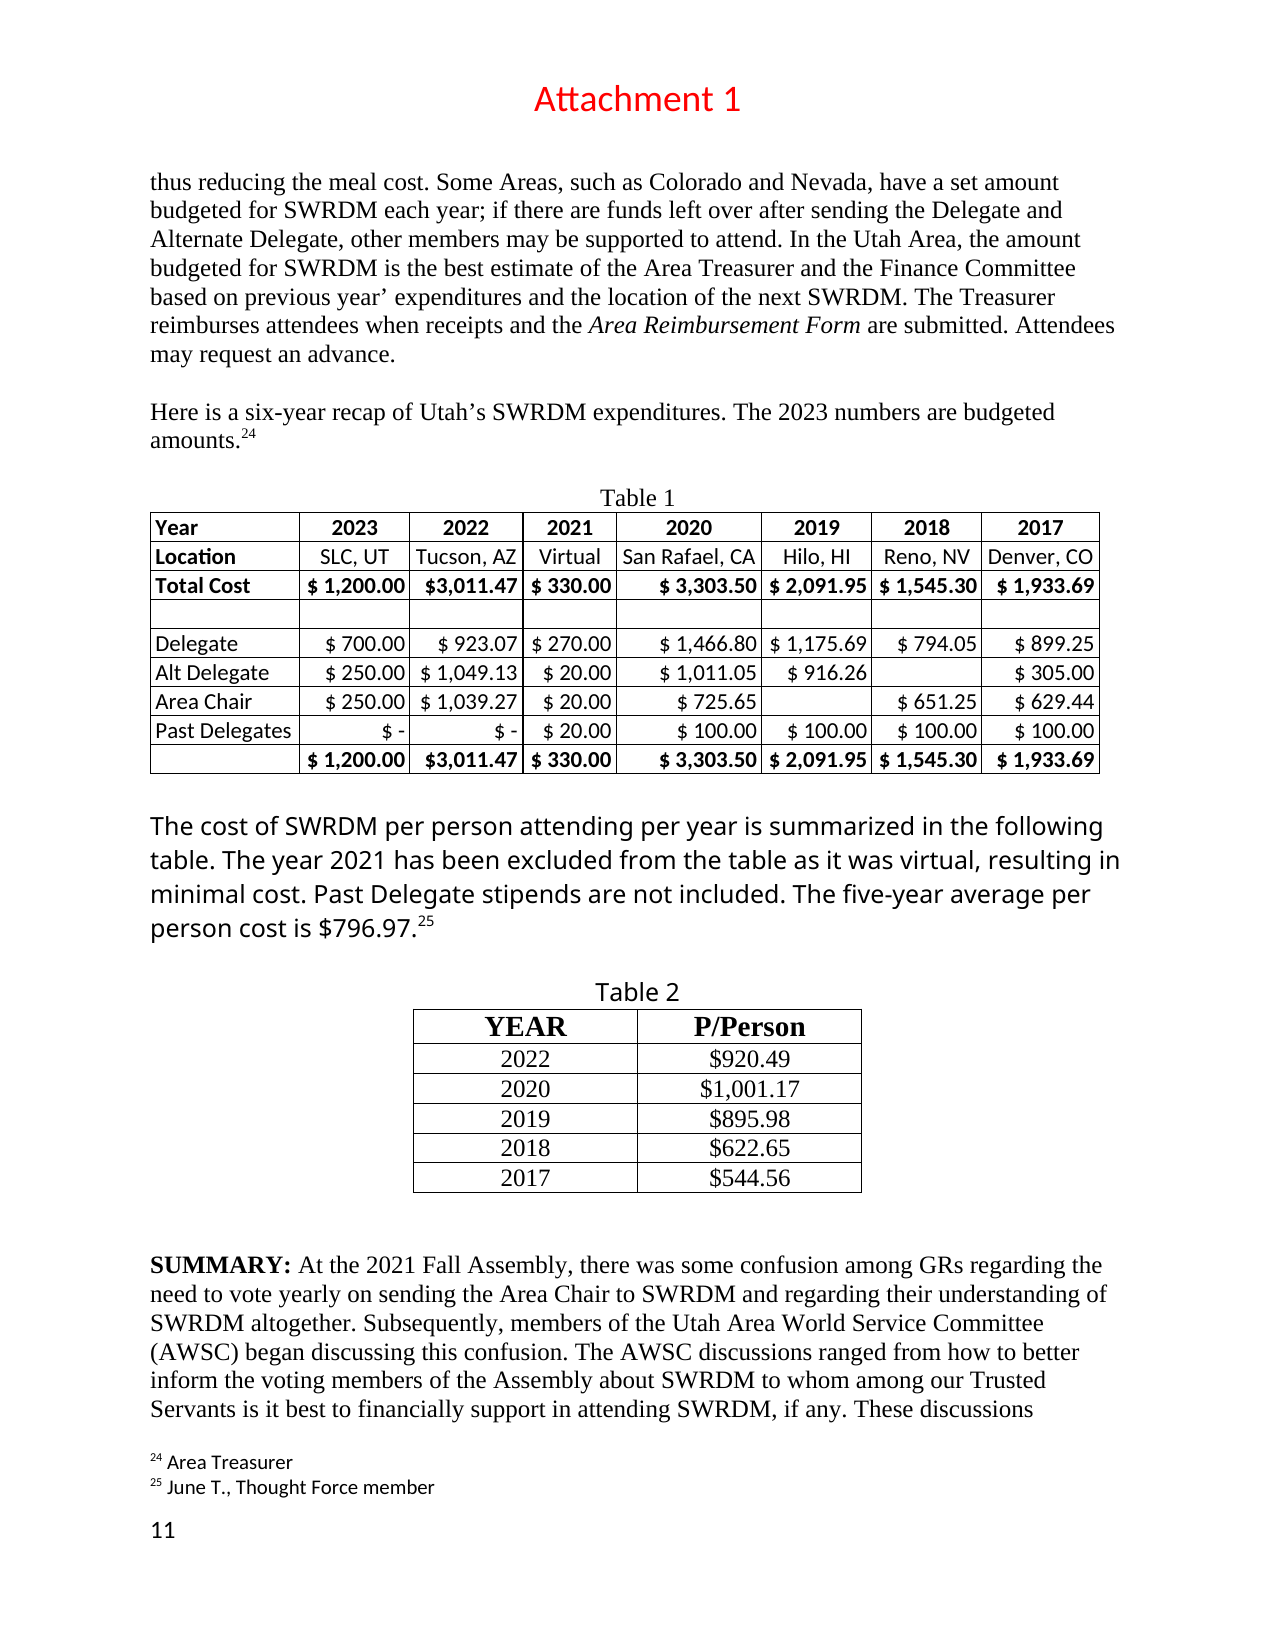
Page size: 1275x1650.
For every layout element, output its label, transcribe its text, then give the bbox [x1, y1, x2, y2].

text The cost of SWRDM per person attending per year is summarized in the following table. The year 2021 has been excluded from the table as it was virtual, resulting in minimal cost. Past Delegate stipends are not included. The five-year average per person cost is $796.97. [150, 808, 1125, 944]
table_cell $ 100.00 [617, 716, 761, 744]
table_cell [410, 600, 522, 628]
table_cell $3,011.47 [410, 745, 522, 773]
table_cell [762, 687, 871, 715]
table_cell [762, 600, 871, 628]
table_cell [151, 745, 299, 773]
table_cell $ 2,091.95 [762, 571, 871, 599]
table_cell 2017 [414, 1163, 637, 1192]
table_cell $ 330.00 [524, 745, 616, 773]
table_header 2023 [300, 513, 409, 541]
table_header 2022 [410, 513, 522, 541]
table_cell Denver, CO [982, 542, 1099, 570]
table_cell [524, 600, 616, 628]
table_cell $ - [300, 716, 409, 744]
table_cell $ 250.00 [300, 687, 409, 715]
table_cell $920.49 [638, 1044, 861, 1073]
table_cell $ 1,200.00 [300, 745, 409, 773]
table_cell $ 3,303.50 [617, 571, 761, 599]
table_cell Area Chair [151, 687, 299, 715]
table_cell Reno, NV [872, 542, 981, 570]
table_cell $ 1,011.05 [617, 658, 761, 686]
table_cell $ 3,303.50 [617, 745, 761, 773]
table_header 2019 [762, 513, 871, 541]
table_cell $ 916.26 [762, 658, 871, 686]
table_cell [872, 600, 981, 628]
table_cell $ 100.00 [872, 716, 981, 744]
table_header Year [151, 513, 299, 541]
table_cell Total Cost [151, 571, 299, 599]
table_header YEAR [414, 1010, 637, 1043]
table_cell $ 100.00 [982, 716, 1099, 744]
table_cell Tucson, AZ [410, 542, 522, 570]
table_cell [982, 600, 1099, 628]
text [150, 167, 1125, 368]
table_cell $ 20.00 [524, 716, 616, 744]
table_cell Alt Delegate [151, 658, 299, 686]
table_cell 2020 [414, 1074, 637, 1103]
table_cell $ 1,039.27 [410, 687, 522, 715]
table_cell $ 700.00 [300, 629, 409, 657]
table_header 2018 [872, 513, 981, 541]
table_cell $ 20.00 [524, 687, 616, 715]
table_cell $1,001.17 [638, 1074, 861, 1103]
table_cell Location [151, 542, 299, 570]
table_cell $ 1,175.69 [762, 629, 871, 657]
table_cell [872, 658, 981, 686]
text Table 1 [150, 483, 1125, 512]
table_cell 2019 [414, 1104, 637, 1132]
table_cell [617, 600, 761, 628]
table_cell $ 899.25 [982, 629, 1099, 657]
table_header 2020 [617, 513, 761, 541]
table_cell Past Delegates [151, 716, 299, 744]
table_cell 2018 [414, 1134, 637, 1162]
table_header P/Person [638, 1010, 861, 1043]
table_cell $ 250.00 [300, 658, 409, 686]
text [150, 1251, 1125, 1423]
table_cell $ 725.65 [617, 687, 761, 715]
table_cell $895.98 [638, 1104, 861, 1132]
table_cell SLC, UT [300, 542, 409, 570]
table_cell $ 923.07 [410, 629, 522, 657]
table_cell $ 1,545.30 [872, 571, 981, 599]
text Table 2 [150, 974, 1125, 1008]
table_cell 2022 [414, 1044, 637, 1073]
text Here is a six-year recap of Utah’s SWRDM expenditures. The 2023 numbers are budgeted amounts. [150, 397, 1125, 454]
table_cell $ 270.00 [524, 629, 616, 657]
table_cell $ 1,545.30 [872, 745, 981, 773]
table_cell $ - [410, 716, 522, 744]
table_cell $ 2,091.95 [762, 745, 871, 773]
table_cell $ 1,466.80 [617, 629, 761, 657]
table_cell $ 1,200.00 [300, 571, 409, 599]
table_header 2021 [524, 513, 616, 541]
table_cell $ 20.00 [524, 658, 616, 686]
table_cell $ 330.00 [524, 571, 616, 599]
table_cell San Rafael, CA [617, 542, 761, 570]
table_cell Hilo, HI [762, 542, 871, 570]
table_cell $ 1,049.13 [410, 658, 522, 686]
table_cell $ 629.44 [982, 687, 1099, 715]
table_cell Virtual [524, 542, 616, 570]
table_cell $ 1,933.69 [982, 571, 1099, 599]
table_cell $ 305.00 [982, 658, 1099, 686]
table_cell $ 794.05 [872, 629, 981, 657]
table_cell $ 1,933.69 [982, 745, 1099, 773]
table_cell $ 100.00 [762, 716, 871, 744]
table_cell $3,011.47 [410, 571, 522, 599]
table_header 2017 [982, 513, 1099, 541]
table_cell Delegate [151, 629, 299, 657]
table_cell $544.56 [638, 1163, 861, 1192]
table_cell $ 651.25 [872, 687, 981, 715]
table_cell [151, 600, 299, 628]
table_cell $622.65 [638, 1134, 861, 1162]
table_cell [300, 600, 409, 628]
